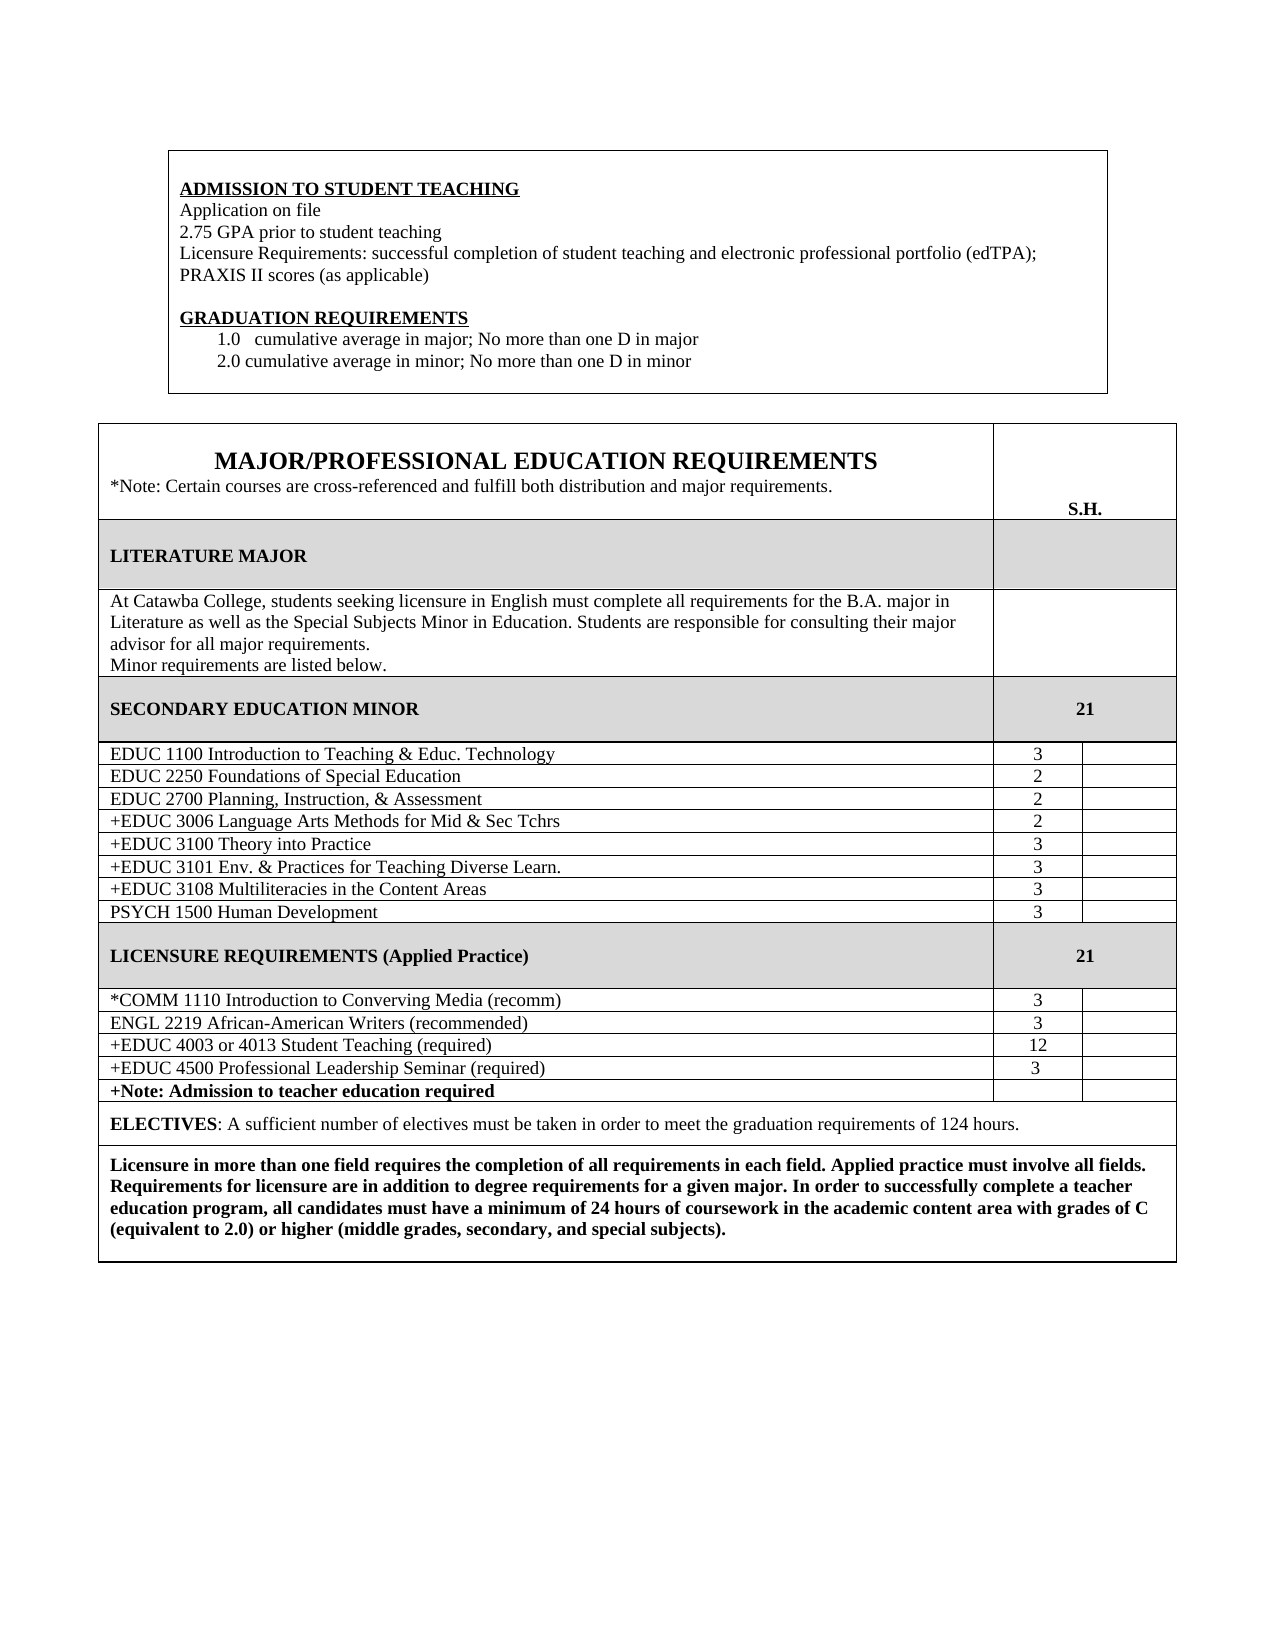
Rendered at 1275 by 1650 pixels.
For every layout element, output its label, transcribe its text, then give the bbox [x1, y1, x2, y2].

table_cell [1083, 788, 1176, 809]
table_cell ELECTIVES: A sufficient number of electives must be taken in order to meet the graduation requirements of 124 hours. [99, 1102, 1176, 1145]
table_cell [994, 590, 1176, 676]
table_cell 2 [994, 765, 1082, 787]
table_cell 3 [994, 833, 1082, 854]
table_cell +EDUC 3108 Multiliteracies in the Content Areas [99, 878, 993, 900]
table_cell [994, 520, 1176, 588]
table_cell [169, 151, 1107, 393]
table_header S.H. [994, 424, 1176, 519]
table_cell +EDUC 3100 Theory into Practice [99, 833, 993, 854]
table_cell Licensure in more than one field requires the completion of all requirements in each field. Applied practice must involve all fields. Requirements for licensure are in addition to degree requirements for a given major. In order to successfully complete a teacher education program, all candidates must have a minimum of 24 hours of coursework in the academic content area with grades of C (equivalent to 2.0) or higher (middle grades, secondary, and special subjects). [99, 1146, 1176, 1261]
table_cell +EDUC 3006 Language Arts Methods for Mid & Sec Tchrs [99, 810, 993, 832]
table_cell 3 [994, 878, 1082, 900]
table_cell [1083, 878, 1176, 900]
table_cell 3 [994, 989, 1082, 1011]
table_cell [1083, 810, 1176, 832]
table_cell EDUC 1100 Introduction to Teaching & Educ. Technology [99, 743, 993, 764]
table_cell 12 [994, 1034, 1082, 1056]
table_cell EDUC 2700 Planning, Instruction, & Assessment [99, 788, 993, 809]
table_cell [1083, 1034, 1176, 1056]
table_cell 3 [994, 856, 1082, 877]
table_cell ENGL 2219 African-American Writers (recommended) [99, 1012, 993, 1033]
table_cell [1083, 901, 1176, 922]
table_cell 3 [994, 1012, 1082, 1033]
table_cell PSYCH 1500 Human Development [99, 901, 993, 922]
table_cell LICENSURE REQUIREMENTS (Applied Practice) [99, 923, 993, 988]
table_cell 21 [994, 677, 1176, 741]
table_cell SECONDARY EDUCATION MINOR [99, 677, 993, 741]
table_cell +EDUC 3101 Env. & Practices for Teaching Diverse Learn. [99, 856, 993, 877]
table_cell [1083, 833, 1176, 854]
table_cell [1083, 1057, 1176, 1078]
table_cell [1083, 743, 1176, 764]
table_cell 2 [994, 788, 1082, 809]
table_cell [1083, 765, 1176, 787]
table_cell EDUC 2250 Foundations of Special Education [99, 765, 993, 787]
table_cell +EDUC 4003 or 4013 Student Teaching (required) [99, 1034, 993, 1056]
table_cell *COMM 1110 Introduction to Converving Media (recomm) [99, 989, 993, 1011]
table_cell 2 [994, 810, 1082, 832]
table_cell [1083, 989, 1176, 1011]
table_cell 3 [994, 743, 1082, 764]
table_cell [994, 1080, 1082, 1101]
table_cell At Catawba College, students seeking licensure in English must complete all requirements for the B.A. major in Literature as well as the Special Subjects Minor in Education. Students are responsible for consulting their major advisor for all major requirements. Minor requirements are listed below. [99, 590, 993, 676]
table_header MAJOR/PROFESSIONAL EDUCATION REQUIREMENTS *Note: Certain courses are cross-referenced and fulfill both distribution and major requirements. [99, 424, 993, 519]
table_cell 21 [994, 923, 1176, 988]
table_cell 3 [994, 901, 1082, 922]
table_cell LITERATURE MAJOR [99, 520, 993, 588]
table_cell 3 [994, 1057, 1082, 1078]
table_cell +EDUC 4500 Professional Leadership Seminar (required) [99, 1057, 993, 1078]
table_cell [1083, 1080, 1176, 1101]
table_cell [1083, 1012, 1176, 1033]
table_cell [1083, 856, 1176, 877]
table_cell +Note: Admission to teacher education required [99, 1080, 993, 1101]
